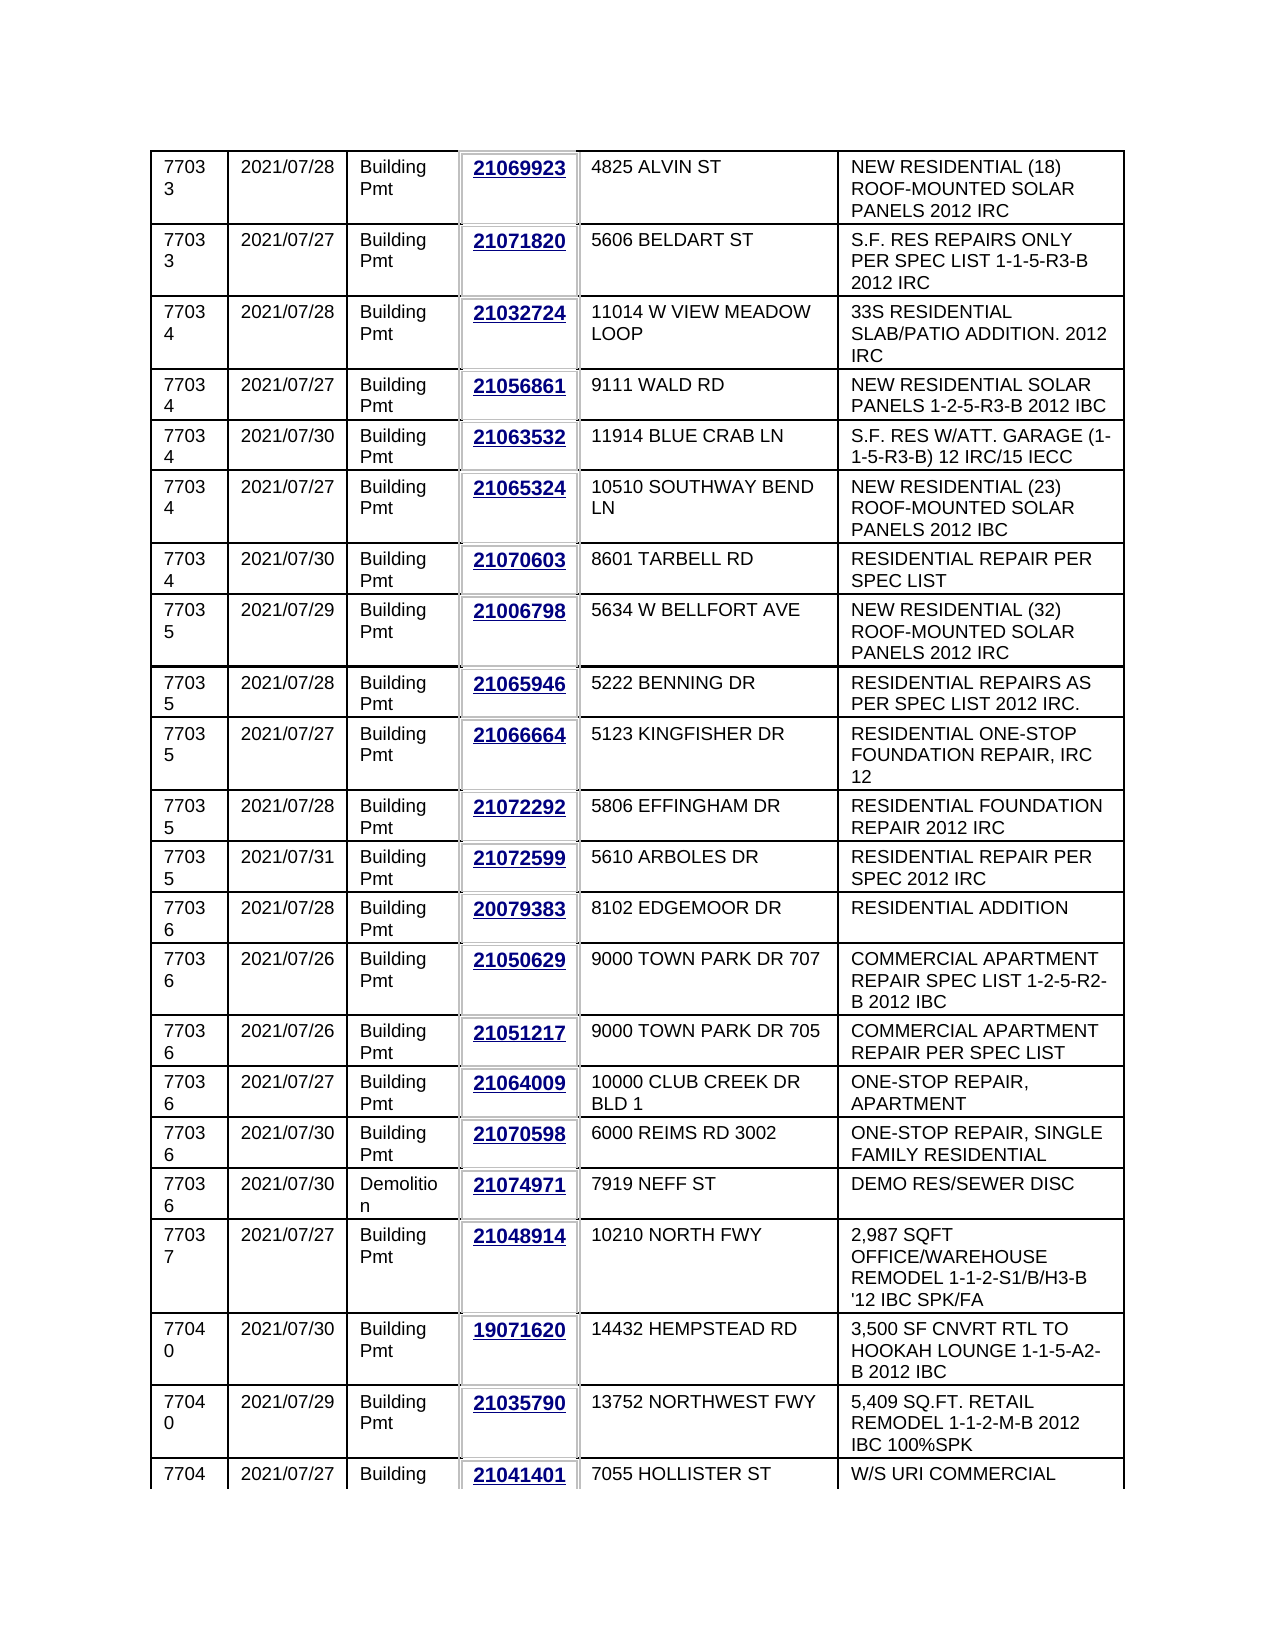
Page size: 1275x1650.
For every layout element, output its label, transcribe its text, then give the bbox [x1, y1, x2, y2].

table_cell COMMERCIAL APARTMENT REPAIR PER SPEC LIST [839, 1016, 1123, 1065]
table_cell 2021/07/30 [229, 421, 346, 469]
table_cell Building Pmt [348, 1016, 458, 1065]
table_cell 77035 [152, 668, 227, 716]
table_cell 2021/07/28 [229, 668, 346, 716]
table_cell 2021/07/28 [229, 791, 346, 840]
table_cell RESIDENTIAL ADDITION [839, 893, 1123, 942]
table_cell RESIDENTIAL REPAIR PER SPEC LIST [839, 544, 1123, 593]
table_cell 13752 NORTHWEST FWY [581, 1386, 837, 1457]
table_cell 21056861 [463, 372, 576, 418]
table_cell 9111 WALD RD [581, 370, 837, 418]
table_cell 77035 [152, 842, 227, 891]
table_cell 21064009 [463, 1070, 576, 1116]
table_cell Building Pmt [348, 152, 458, 222]
table_cell Building Pmt [348, 893, 458, 942]
table_cell 77037 [152, 1220, 227, 1312]
table_cell 77034 [152, 544, 227, 593]
table_cell 7919 NEFF ST [581, 1169, 837, 1218]
table_cell 2021/07/26 [229, 1016, 346, 1065]
table_cell 77034 [152, 471, 227, 542]
table_cell 4825 ALVIN ST [581, 152, 837, 222]
table_cell Building Pmt [348, 1118, 458, 1167]
table_cell 2021/07/28 [229, 297, 346, 367]
table_cell RESIDENTIAL REPAIR PER SPEC 2012 IRC [839, 842, 1123, 891]
table_cell 21071820 [463, 227, 576, 295]
table_cell Building Pmt [348, 718, 458, 789]
table_cell 14432 HEMPSTEAD RD [581, 1314, 837, 1384]
table_cell 5222 BENNING DR [581, 668, 837, 716]
table_cell 10000 CLUB CREEK DR BLD 1 [581, 1067, 837, 1116]
table_cell Building Pmt [348, 1459, 458, 1489]
table_cell 33S RESIDENTIAL SLAB/PATIO ADDITION. 2012 IRC [839, 297, 1123, 367]
table_cell 2021/07/26 [229, 944, 346, 1014]
table_cell 10510 SOUTHWAY BEND LN [581, 471, 837, 542]
table_cell 21048914 [463, 1223, 576, 1312]
table_cell Building Pmt [348, 1067, 458, 1116]
table_cell 21035790 [463, 1389, 576, 1457]
table_cell Building Pmt [348, 370, 458, 418]
table_cell 77040 [152, 1459, 227, 1489]
table_cell 21070603 [463, 547, 576, 593]
table_cell 2021/07/27 [229, 471, 346, 542]
table_cell 21066664 [463, 721, 576, 789]
table_cell 5634 W BELLFORT AVE [581, 595, 837, 665]
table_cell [839, 1459, 1123, 1489]
table_cell 21072292 [463, 793, 576, 840]
table_cell 5606 BELDART ST [581, 225, 837, 295]
table_cell 77036 [152, 1016, 227, 1065]
table_cell RESIDENTIAL REPAIRS AS PER SPEC LIST 2012 IRC. [839, 668, 1123, 716]
table_cell 21069923 [463, 155, 576, 222]
table_cell 2021/07/27 [229, 1220, 346, 1312]
table_cell 21006798 [463, 598, 576, 665]
table_cell 2021/07/27 [229, 1067, 346, 1116]
table_cell 77035 [152, 595, 227, 665]
table_cell NEW RESIDENTIAL (32) ROOF-MOUNTED SOLAR PANELS 2012 IRC [839, 595, 1123, 665]
table_cell RESIDENTIAL FOUNDATION REPAIR 2012 IRC [839, 791, 1123, 840]
table_cell 19071620 [463, 1317, 576, 1384]
table_cell 2021/07/27 [229, 718, 346, 789]
table_cell 2021/07/31 [229, 842, 346, 891]
table_cell Building Pmt [348, 1314, 458, 1384]
table_cell 77034 [152, 421, 227, 469]
table_cell Building Pmt [348, 471, 458, 542]
table_cell Demolition [348, 1169, 458, 1218]
table_cell 8601 TARBELL RD [581, 544, 837, 593]
table_cell 21070598 [463, 1121, 576, 1167]
table_cell 6000 REIMS RD 3002 [581, 1118, 837, 1167]
table_cell 21041401 [463, 1462, 576, 1489]
table_cell 11014 W VIEW MEADOW LOOP [581, 297, 837, 367]
table_cell 2021/07/29 [229, 1386, 346, 1457]
table_cell 2021/07/27 [229, 225, 346, 295]
table_cell 20079383 [463, 895, 576, 942]
table_cell Building Pmt [348, 668, 458, 716]
table_cell 2021/07/29 [229, 595, 346, 665]
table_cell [581, 1459, 837, 1489]
table_cell ONE-STOP REPAIR, APARTMENT [839, 1067, 1123, 1116]
table_cell 11914 BLUE CRAB LN [581, 421, 837, 469]
table_cell 77036 [152, 1067, 227, 1116]
table_cell Building Pmt [348, 297, 458, 367]
table_cell 77033 [152, 152, 227, 222]
table_cell Building Pmt [348, 421, 458, 469]
table_cell 9000 TOWN PARK DR 705 [581, 1016, 837, 1065]
table_cell 2021/07/30 [229, 1314, 346, 1384]
table_cell 5123 KINGFISHER DR [581, 718, 837, 789]
table_cell Building Pmt [348, 842, 458, 891]
table_cell 77034 [152, 297, 227, 367]
table_cell 77033 [152, 225, 227, 295]
table_cell 77036 [152, 1118, 227, 1167]
table_cell 2021/07/27 [229, 370, 346, 418]
table_cell ONE-STOP REPAIR, SINGLE FAMILY RESIDENTIAL [839, 1118, 1123, 1167]
table_cell Building Pmt [348, 1386, 458, 1457]
table_cell 77036 [152, 1169, 227, 1218]
table_cell 77040 [152, 1386, 227, 1457]
table_cell 77035 [152, 718, 227, 789]
table_cell 8102 EDGEMOOR DR [581, 893, 837, 942]
table_cell S.F. RES W/ATT. GARAGE (1-1-5-R3-B) 12 IRC/15 IECC [839, 421, 1123, 469]
table_cell 21074971 [463, 1172, 576, 1218]
table_cell 21072599 [463, 845, 576, 891]
table_cell 2021/07/28 [229, 152, 346, 222]
table_cell Building Pmt [348, 1220, 458, 1312]
table_cell 5806 EFFINGHAM DR [581, 791, 837, 840]
table_cell 2021/07/30 [229, 544, 346, 593]
table_cell Building Pmt [348, 225, 458, 295]
table_cell 9000 TOWN PARK DR 707 [581, 944, 837, 1014]
table_cell Building Pmt [348, 791, 458, 840]
table_cell Building Pmt [348, 544, 458, 593]
table_cell 77040 [152, 1314, 227, 1384]
table_cell 2,987 SQFT OFFICE/WAREHOUSE REMODEL 1-1-2-S1/B/H3-B '12 IBC SPK/FA [839, 1220, 1123, 1312]
table_cell 21065324 [463, 474, 576, 542]
table_cell 2021/07/30 [229, 1169, 346, 1218]
table_cell 21065946 [463, 670, 576, 716]
table_cell 21032724 [463, 300, 576, 367]
table_cell 21050629 [463, 946, 576, 1014]
table_cell RESIDENTIAL ONE-STOP FOUNDATION REPAIR, IRC 12 [839, 718, 1123, 789]
table_cell 21063532 [463, 423, 576, 469]
table_cell 21051217 [463, 1019, 576, 1065]
table_cell 10210 NORTH FWY [581, 1220, 837, 1312]
table_cell S.F. RES REPAIRS ONLY PER SPEC LIST 1-1-5-R3-B 2012 IRC [839, 225, 1123, 295]
table_cell 5,409 SQ.FT. RETAIL REMODEL 1-1-2-M-B 2012 IBC 100%SPK [839, 1386, 1123, 1457]
table_cell 77036 [152, 893, 227, 942]
table_cell 2021/07/28 [229, 893, 346, 942]
table_cell Building Pmt [348, 944, 458, 1014]
table_cell 3,500 SF CNVRT RTL TO HOOKAH LOUNGE 1-1-5-A2-B 2012 IBC [839, 1314, 1123, 1384]
table_cell 77036 [152, 944, 227, 1014]
table_cell 2021/07/30 [229, 1118, 346, 1167]
table_cell NEW RESIDENTIAL (23) ROOF-MOUNTED SOLAR PANELS 2012 IBC [839, 471, 1123, 542]
table_cell 2021/07/27 [229, 1459, 346, 1489]
table_cell DEMO RES/SEWER DISC [839, 1169, 1123, 1218]
table_cell Building Pmt [348, 595, 458, 665]
table_cell 77034 [152, 370, 227, 418]
table_cell 77035 [152, 791, 227, 840]
table_cell NEW RESIDENTIAL SOLAR PANELS 1-2-5-R3-B 2012 IBC [839, 370, 1123, 418]
table_cell NEW RESIDENTIAL (18) ROOF-MOUNTED SOLAR PANELS 2012 IRC [839, 152, 1123, 222]
table_cell COMMERCIAL APARTMENT REPAIR SPEC LIST 1-2-5-R2-B 2012 IBC [839, 944, 1123, 1014]
table_cell 5610 ARBOLES DR [581, 842, 837, 891]
